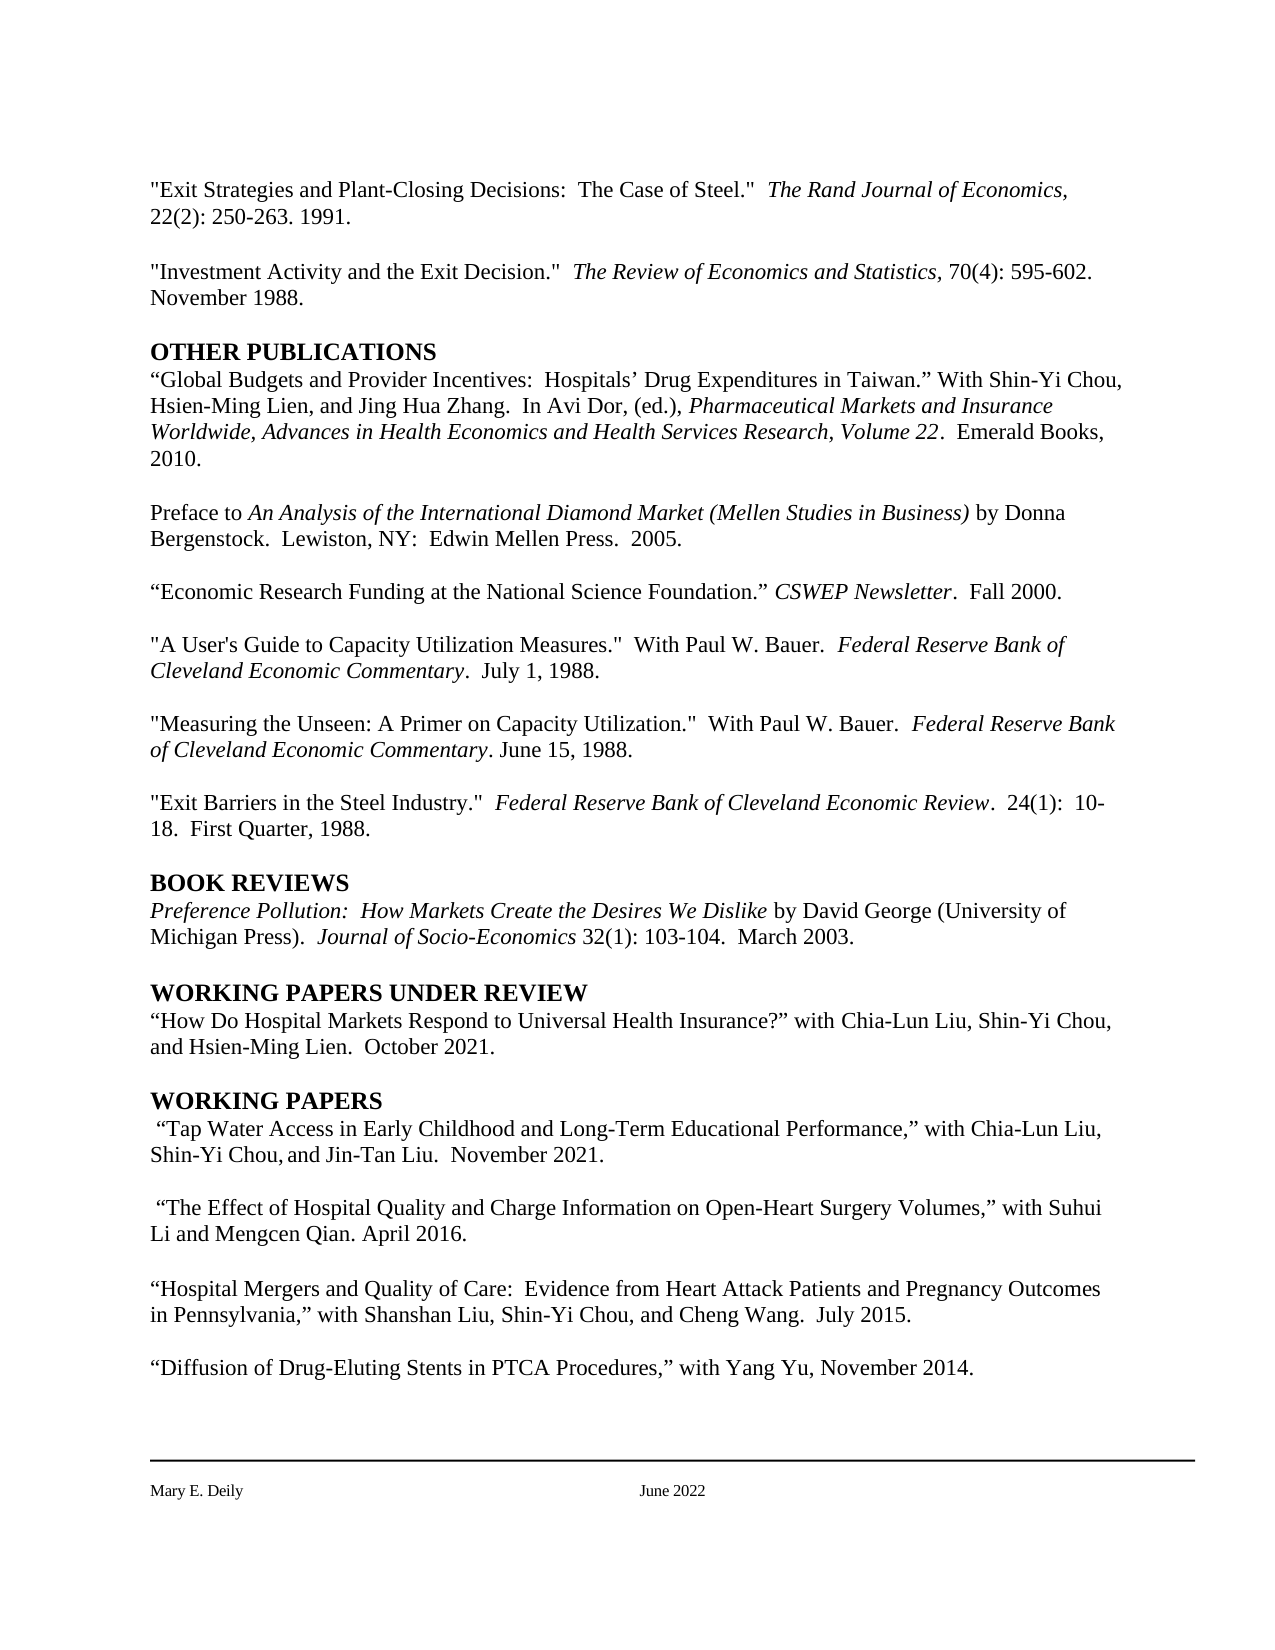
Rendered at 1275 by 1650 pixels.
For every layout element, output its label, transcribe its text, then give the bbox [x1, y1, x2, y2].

text "Exit Strategies and Plant-Closing Decisions: The Case of Steel." The Rand Journal of Economics, 22(2): 250-263. 1991. [150, 176, 1125, 229]
text “How Do Hospital Markets Respond to Universal Health Insurance?” with Chia-Lun Liu, Shin-Yi Chou, and Hsien-Ming Lien. October 2021. [150, 1007, 1125, 1060]
text “Global Budgets and Provider Incentives: Hospitals’ Drug Expenditures in Taiwan.” With Shin-Yi Chou, Hsien-Ming Lien, and Jing Hua Zhang. In Avi Dor, (ed.), Pharmaceutical Markets and Insurance Worldwide, Advances in Health Economics and Health Services Research, Volume 22. Emerald Books, 2010. [150, 366, 1125, 499]
text “Tap Water Access in Early Childhood and Long-Term Educational Performance,” with Chia-Lun Liu, Shin-Yi Chou, and Jin-Tan Liu. November 2021. [150, 1115, 1125, 1167]
text “Diffusion of Drug-Eluting Stents in PTCA Procedures,” with Yang Yu, November 2014. [150, 1354, 1125, 1380]
text Preference Pollution: How Markets Create the Desires We Dislike by David George ( Press). Journal of Socio-Economics 32(1): 103-104. March 2003. [150, 897, 1125, 949]
text BOOK REVIEWS [150, 868, 1125, 897]
text "Measuring the Unseen: A Primer on Capacity Utilization." With Paul W. Bauer. Federal Reserve Bank of Cleveland Economic Commentary. June 15, 1988. [150, 710, 1125, 763]
text Preface to An Analysis of the International Diamond Market (Mellen Studies in Business) by Donna Bergenstock. : Edwin Mellen Press. 2005. [150, 499, 1125, 552]
text "A User's Guide to Capacity Utilization Measures." With Paul W. Bauer. Federal Reserve Bank of Cleveland Economic Commentary. July 1, 1988. [150, 631, 1125, 683]
text “Hospital Mergers and Quality of Care: Evidence from Heart Attack Patients and Pregnancy Outcomes in Pennsylvania,” with Shanshan Liu, Shin-Yi Chou, and Cheng Wang. July 2015. [150, 1275, 1125, 1328]
text "Exit Barriers in the Steel Industry." Federal Reserve Bank of Cleveland Economic Review. 24(1): 10-18. First Quarter, 1988. [150, 789, 1125, 842]
text “Economic Research Funding at the National Science Foundation.” CSWEP Newsletter. Fall 2000. [150, 578, 1125, 604]
text "Investment Activity and the Exit Decision." The Review of Economics and Statistics, 70(4): 595-602. November 1988. [150, 258, 1125, 311]
text WORKING PAPERS UNDER REVIEW [150, 978, 1125, 1007]
text “The Effect of Hospital Quality and Charge Information on Open-Heart Surgery Volumes,” with Suhui Li and Mengcen Qian. April 2016. [150, 1194, 1125, 1247]
text OTHER PUBLICATIONS [150, 337, 1125, 366]
text WORKING PAPERS [150, 1086, 1125, 1115]
